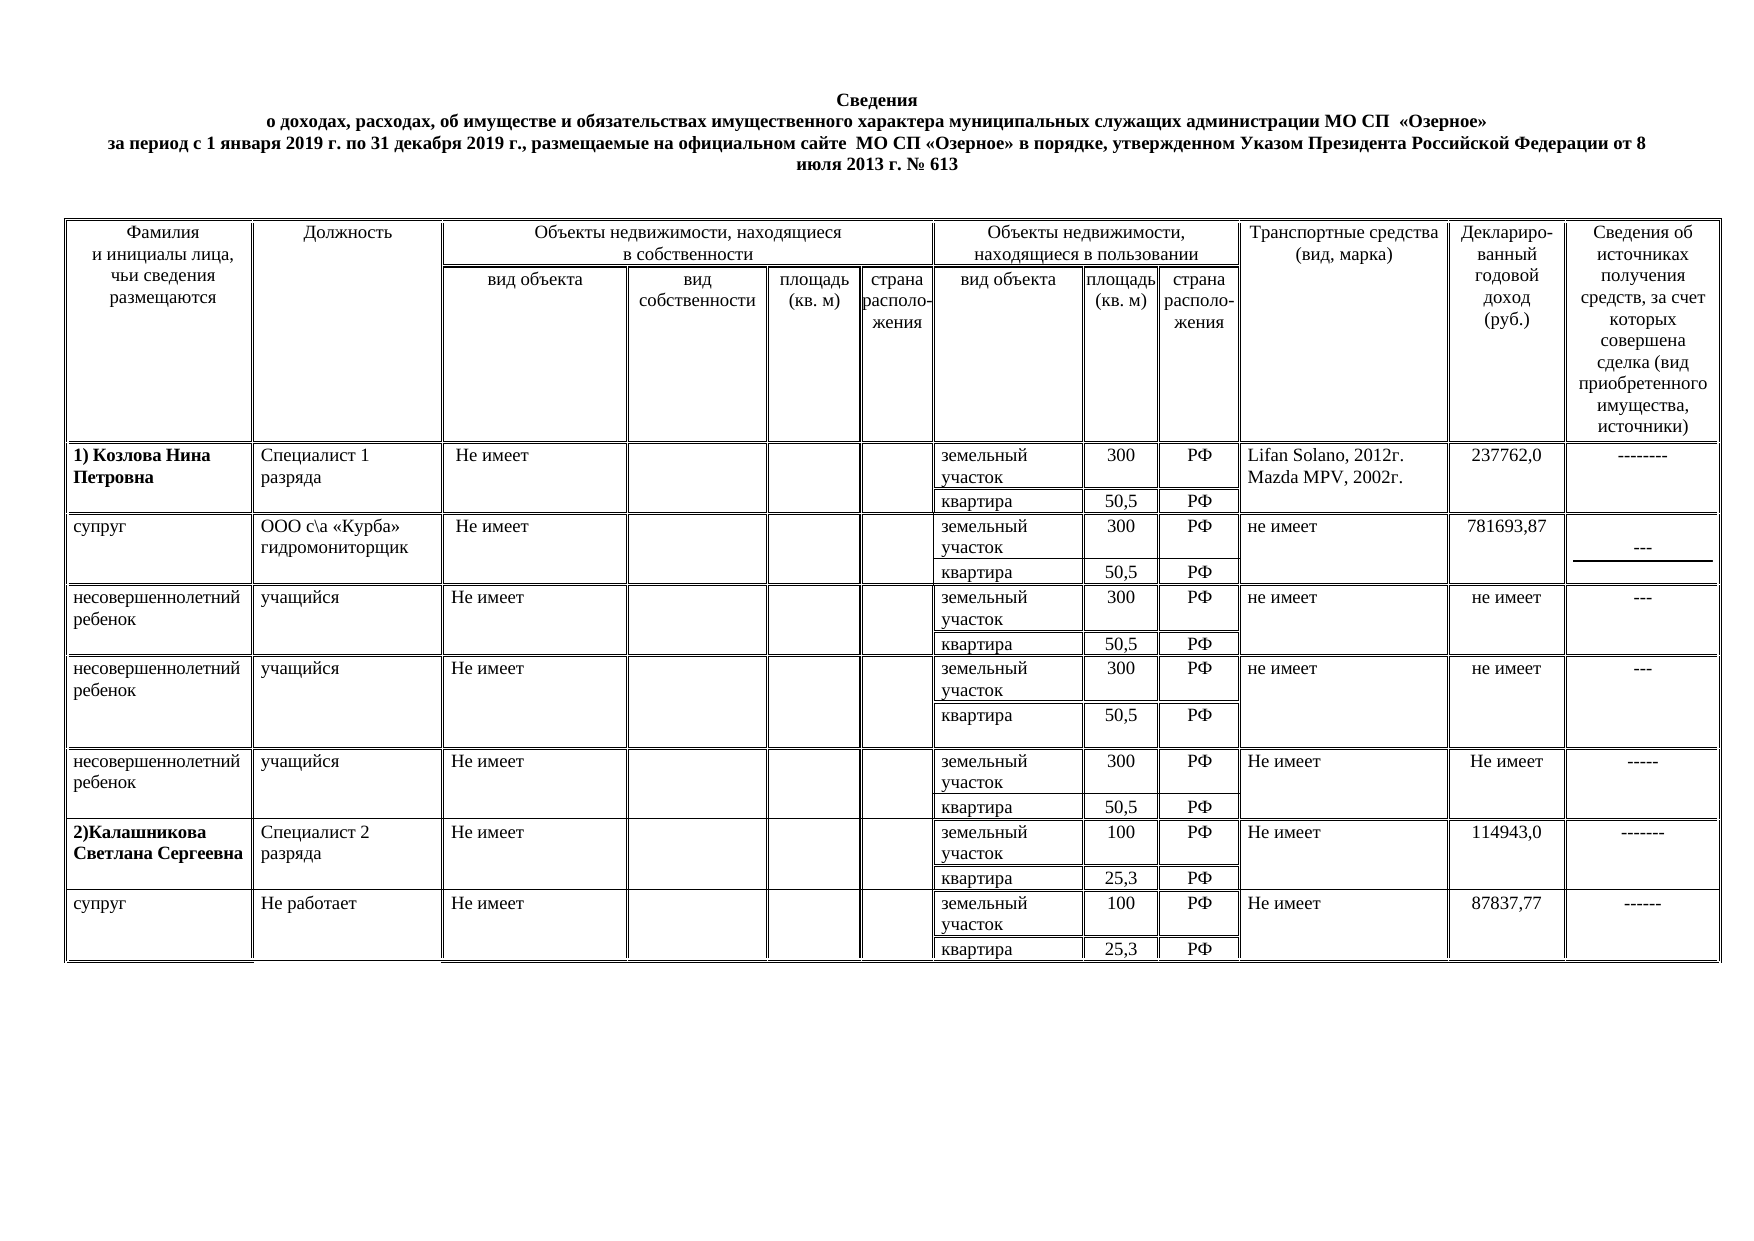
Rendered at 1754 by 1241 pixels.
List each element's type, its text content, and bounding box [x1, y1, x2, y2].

table_cell земельный участок [934, 515, 1082, 558]
table_cell [629, 657, 766, 747]
table_cell 100 [1085, 892, 1157, 935]
table_cell квартира [935, 704, 1082, 747]
table_cell --- [1565, 654, 1721, 747]
table_cell Не имеет [443, 890, 627, 959]
table_cell Не имеет [444, 515, 626, 583]
table_cell не имеет [1450, 657, 1564, 747]
table_cell [769, 657, 859, 747]
table_cell [769, 586, 859, 654]
table_cell [861, 890, 933, 959]
table_cell 50,5 [1085, 559, 1157, 583]
table_cell 25,3 [1083, 935, 1159, 959]
table_cell не имеет [1241, 515, 1447, 583]
table_cell супруг [67, 890, 253, 959]
table_cell 300 [1085, 750, 1157, 793]
table_cell 300 [1085, 586, 1157, 629]
table_cell Lifan Solano, 2012г. Mazda MPV, 2002г. [1241, 444, 1447, 512]
table_cell РФ [1160, 586, 1238, 629]
table_cell Не имеет [1240, 890, 1448, 959]
table_cell РФ [1160, 704, 1238, 747]
table_cell несовершеннолетний ребенок [65, 583, 253, 654]
table_cell учащийся [254, 657, 441, 747]
table_cell несовершеннолетний ребенок [65, 654, 253, 747]
table_header Объекты недвижимости, находящиеся в собственности [443, 221, 933, 264]
table_cell [863, 657, 932, 747]
table_cell [769, 819, 859, 888]
text за период с 1 января 2019 г. по 31 декабря 2019 г., размещаемые на официальном сайте МО СП «Озерное» в порядке, утвержденном Указом Президента Российской Федерации от 8 июля . № 613 [89, 132, 1665, 175]
table_cell Не имеет [444, 657, 626, 747]
table_cell [627, 890, 767, 959]
table_cell [768, 890, 861, 959]
table_cell вид объекта [444, 268, 626, 441]
table_cell вид объекта [935, 268, 1082, 441]
table_cell Не имеет [444, 750, 626, 818]
table_cell РФ [1160, 750, 1238, 793]
table_header Сведения об источниках получения средств, за счет которых совершена сделка (вид приобретенного имущества, источники) [1565, 221, 1719, 441]
table_cell вид собственности [629, 268, 766, 441]
table_cell 300 [1085, 515, 1157, 558]
table_cell РФ [1160, 515, 1238, 558]
table_cell учащийся [254, 586, 441, 654]
table_cell ----- [1567, 747, 1719, 818]
table_cell 300 [1085, 444, 1157, 487]
table_cell [769, 444, 859, 512]
table_cell -------- [1567, 441, 1719, 512]
table_cell [629, 750, 766, 818]
table_cell 300 [1085, 657, 1157, 700]
table_cell 1) Козлова Нина Петровна [67, 441, 251, 512]
table_cell не имеет [1450, 586, 1564, 654]
table_cell 50,5 [1085, 794, 1157, 818]
text о доходах, расходах, об имуществе и обязательствах имущественного характера муниципальных служащих администрации МО СП «Озерное» [89, 110, 1665, 132]
table_cell площадь (кв. м) [1085, 268, 1157, 441]
table_cell 237762,0 [1450, 444, 1564, 512]
table_cell учащийся [254, 750, 441, 818]
table_header Должность [253, 219, 443, 441]
table_cell РФ [1160, 821, 1238, 864]
table_cell РФ [1160, 490, 1238, 512]
table_cell РФ [1160, 633, 1238, 654]
table_header Деклариро-ванный годовой доход (руб.) [1448, 221, 1565, 441]
table_cell 25,3 [1085, 867, 1157, 888]
table_cell квартира [935, 794, 1082, 818]
table_cell ООО с\а «Курба» гидромониторщик [254, 515, 441, 583]
table_cell земельный участок [935, 586, 1082, 629]
table_cell Не имеет [444, 586, 626, 654]
table_cell Не имеет [444, 444, 626, 512]
table_cell Специалист 1 разряда [254, 444, 441, 512]
table_cell РФ [1160, 559, 1238, 583]
table_cell 50,5 [1085, 490, 1157, 512]
table_cell РФ [1160, 867, 1238, 888]
table_cell [863, 819, 932, 888]
table_cell [769, 515, 859, 583]
table_cell 114943,0 [1450, 821, 1564, 888]
table_cell несовершеннолетний ребенок [67, 747, 251, 818]
table_cell ------- [1567, 818, 1719, 888]
table_cell РФ [1160, 892, 1238, 935]
table_cell 50,5 [1085, 633, 1157, 654]
table_cell [769, 750, 859, 818]
table_cell Не имеет [1450, 750, 1564, 818]
table_cell страна располо-жения [1160, 268, 1238, 441]
table_header Транспортные средства (вид, марка) [1240, 221, 1448, 441]
table_cell РФ [1159, 938, 1239, 959]
table_cell РФ [1160, 657, 1238, 700]
table_cell 100 [1085, 821, 1157, 864]
table_cell 50,5 [1085, 704, 1157, 747]
table_cell РФ [1160, 444, 1238, 487]
table_cell квартира [935, 490, 1082, 512]
table_cell [863, 586, 932, 654]
table_cell [629, 444, 766, 512]
table_cell [863, 444, 932, 512]
table_cell Не имеет [444, 819, 626, 888]
table_cell супруг [67, 512, 251, 583]
table_cell Не имеет [1241, 750, 1447, 818]
table_cell РФ [1160, 794, 1238, 818]
table_cell квартира [935, 867, 1082, 888]
table_cell квартира [934, 559, 1082, 583]
table_cell --- [1567, 512, 1719, 583]
table_cell земельный участок [935, 657, 1082, 700]
table_cell ------ [1565, 890, 1719, 959]
table_cell Не работает [253, 890, 443, 959]
table_cell --- [1565, 583, 1721, 654]
table_cell площадь (кв. м) [769, 268, 859, 441]
table_cell 781693,87 [1450, 515, 1564, 583]
table_cell земельный участок [935, 444, 1082, 487]
table_cell земельный участок [935, 892, 1082, 935]
table_cell 87837,77 [1448, 890, 1565, 959]
table_cell Не имеет [1241, 821, 1447, 888]
table_header Фамилия и инициалы лица, чьи сведения размещаются [65, 219, 253, 441]
table_cell не имеет [1241, 586, 1447, 654]
table_cell 2)Калашникова Светлана Сергеевна [67, 819, 251, 888]
table_header Объекты недвижимости, находящиеся в пользовании [933, 221, 1239, 264]
table_cell квартира [935, 633, 1082, 654]
table_cell [629, 515, 766, 583]
text Сведения [89, 89, 1665, 110]
table_cell квартира [933, 938, 1083, 959]
table_cell Специалист 2 разряда [254, 819, 441, 888]
table_cell [629, 586, 766, 654]
table_cell страна располо-жения [863, 268, 932, 441]
table_cell не имеет [1241, 657, 1447, 747]
table_cell земельный участок [935, 750, 1082, 793]
table_cell [863, 750, 932, 818]
table_cell [629, 819, 766, 888]
table_cell [863, 515, 933, 583]
table_cell земельный участок [935, 821, 1082, 864]
